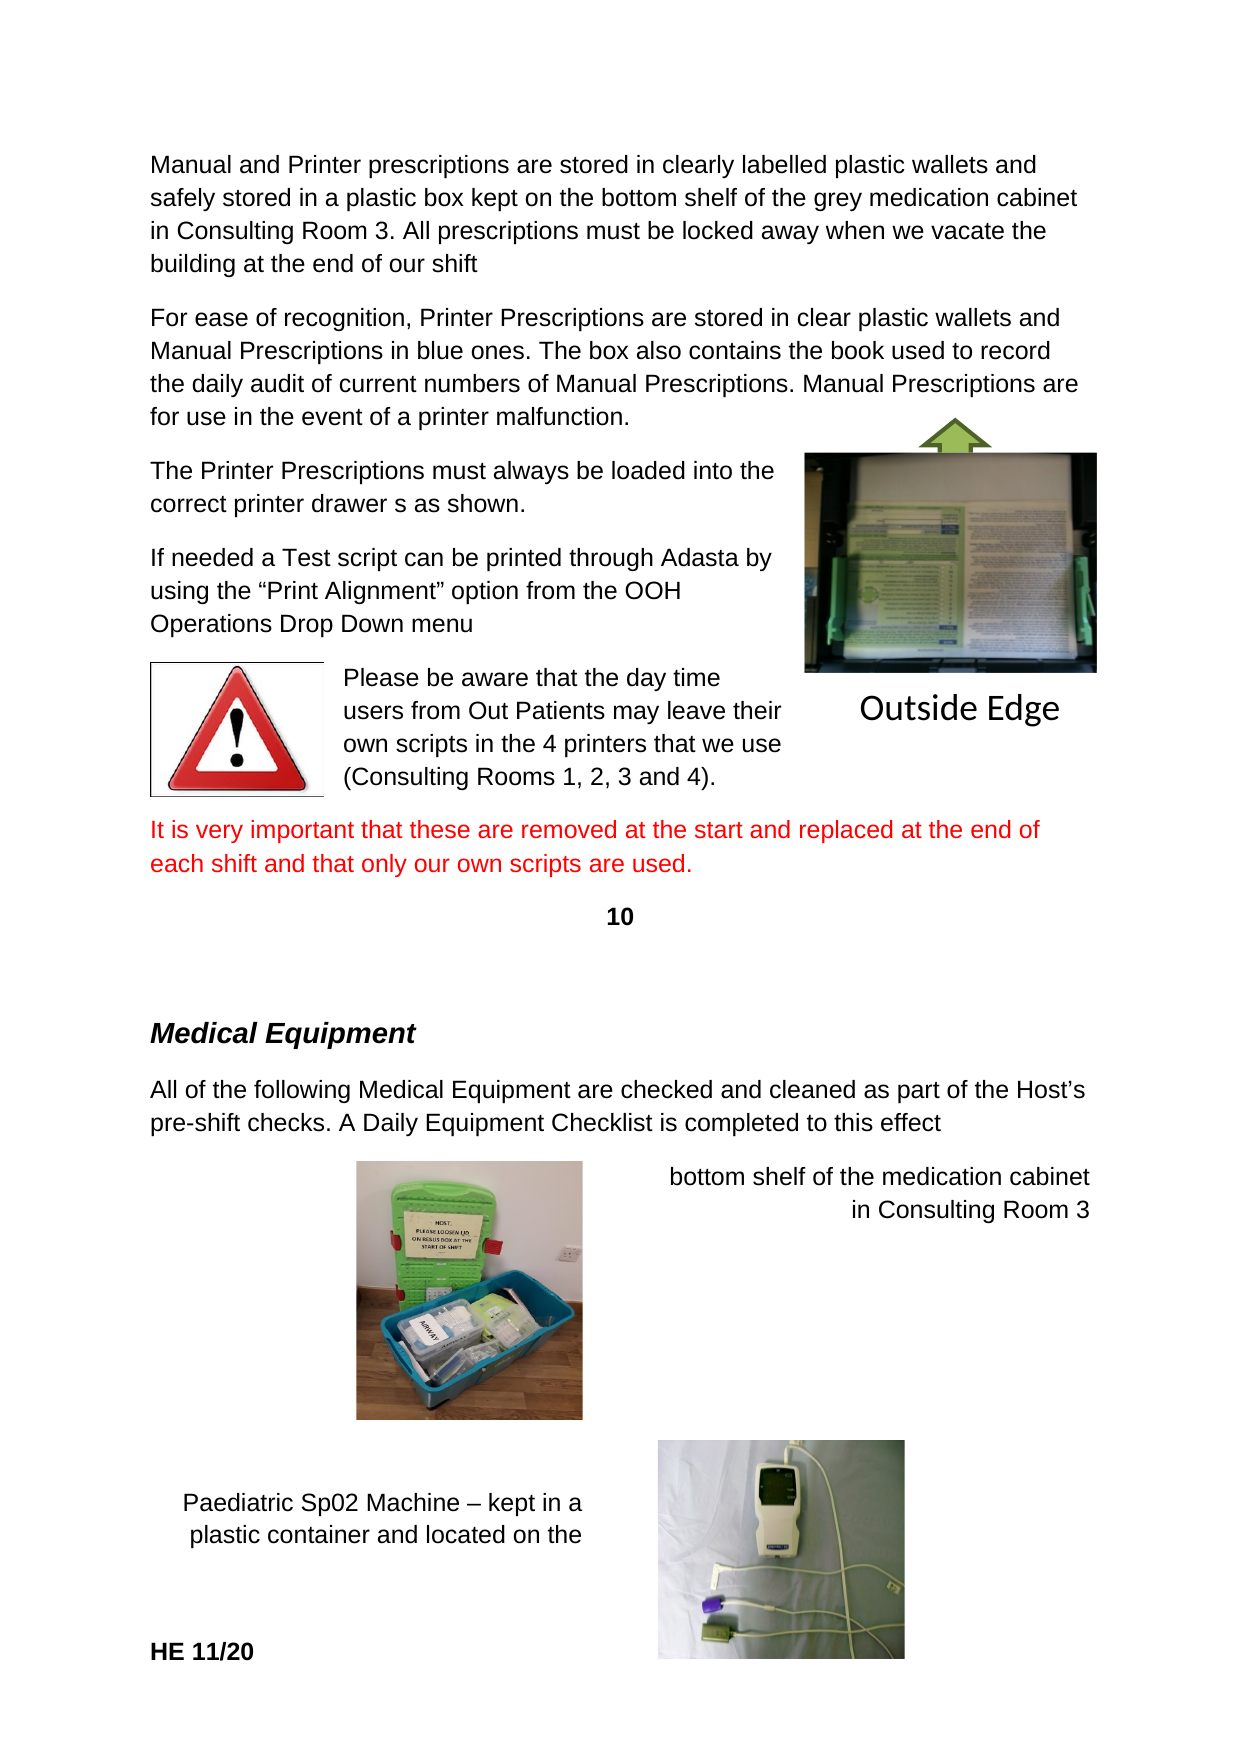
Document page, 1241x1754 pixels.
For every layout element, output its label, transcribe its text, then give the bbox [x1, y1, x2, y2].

text If needed a Test script can be printed through Adasta by using the “Print Alignment” option from the OOH Operations Drop Down menu [150, 543, 804, 637]
picture [356, 1161, 583, 1420]
text 10 [150, 902, 1090, 931]
text Medical Equipment [150, 1016, 1090, 1049]
text Manual and Printer prescriptions are stored in clearly labelled plastic wallets and safely stored in a plastic box kept on the bottom shelf of the grey medication cabinet in Consulting Room 3. All prescriptions must be locked away when we vacate the building at the end of our shift [150, 150, 1090, 278]
text Paediatric Sp02 Machine – kept in a plastic container and located on the bottom shelf of the medication cabinet in Consulting Room 3 [658, 1162, 1090, 1224]
picture [805, 453, 1096, 673]
text Paediatric Sp02 Machine – kept in a plastic container and located on the bottom shelf of the medication cabinet in Consulting Room 3 [150, 1487, 583, 1549]
text Please be aware that the day time users from Out Patients may leave their own scripts in the 4 printers that we use (Consulting Rooms 1, 2, 3 and 4). [324, 663, 1090, 790]
text For ease of recognition, Printer Prescriptions are stored in clear plastic wallets and Manual Prescriptions in blue ones. The box also contains the book used to record the daily audit of current numbers of Manual Prescriptions. Manual Prescriptions are for use in the event of a printer malfunction. [150, 303, 1090, 431]
picture [150, 662, 324, 797]
text All of the following Medical Equipment are checked and cleaned as part of the Host’s pre-shift checks. A Daily Equipment Checklist is completed to this effect [150, 1075, 1090, 1137]
text It is very important that these are removed at the start and replaced at the end of each shift and that only our own scripts are used. [150, 816, 1090, 877]
picture [657, 1440, 905, 1659]
text The Printer Prescriptions must always be loaded into the correct printer drawer s as shown. [150, 456, 804, 518]
